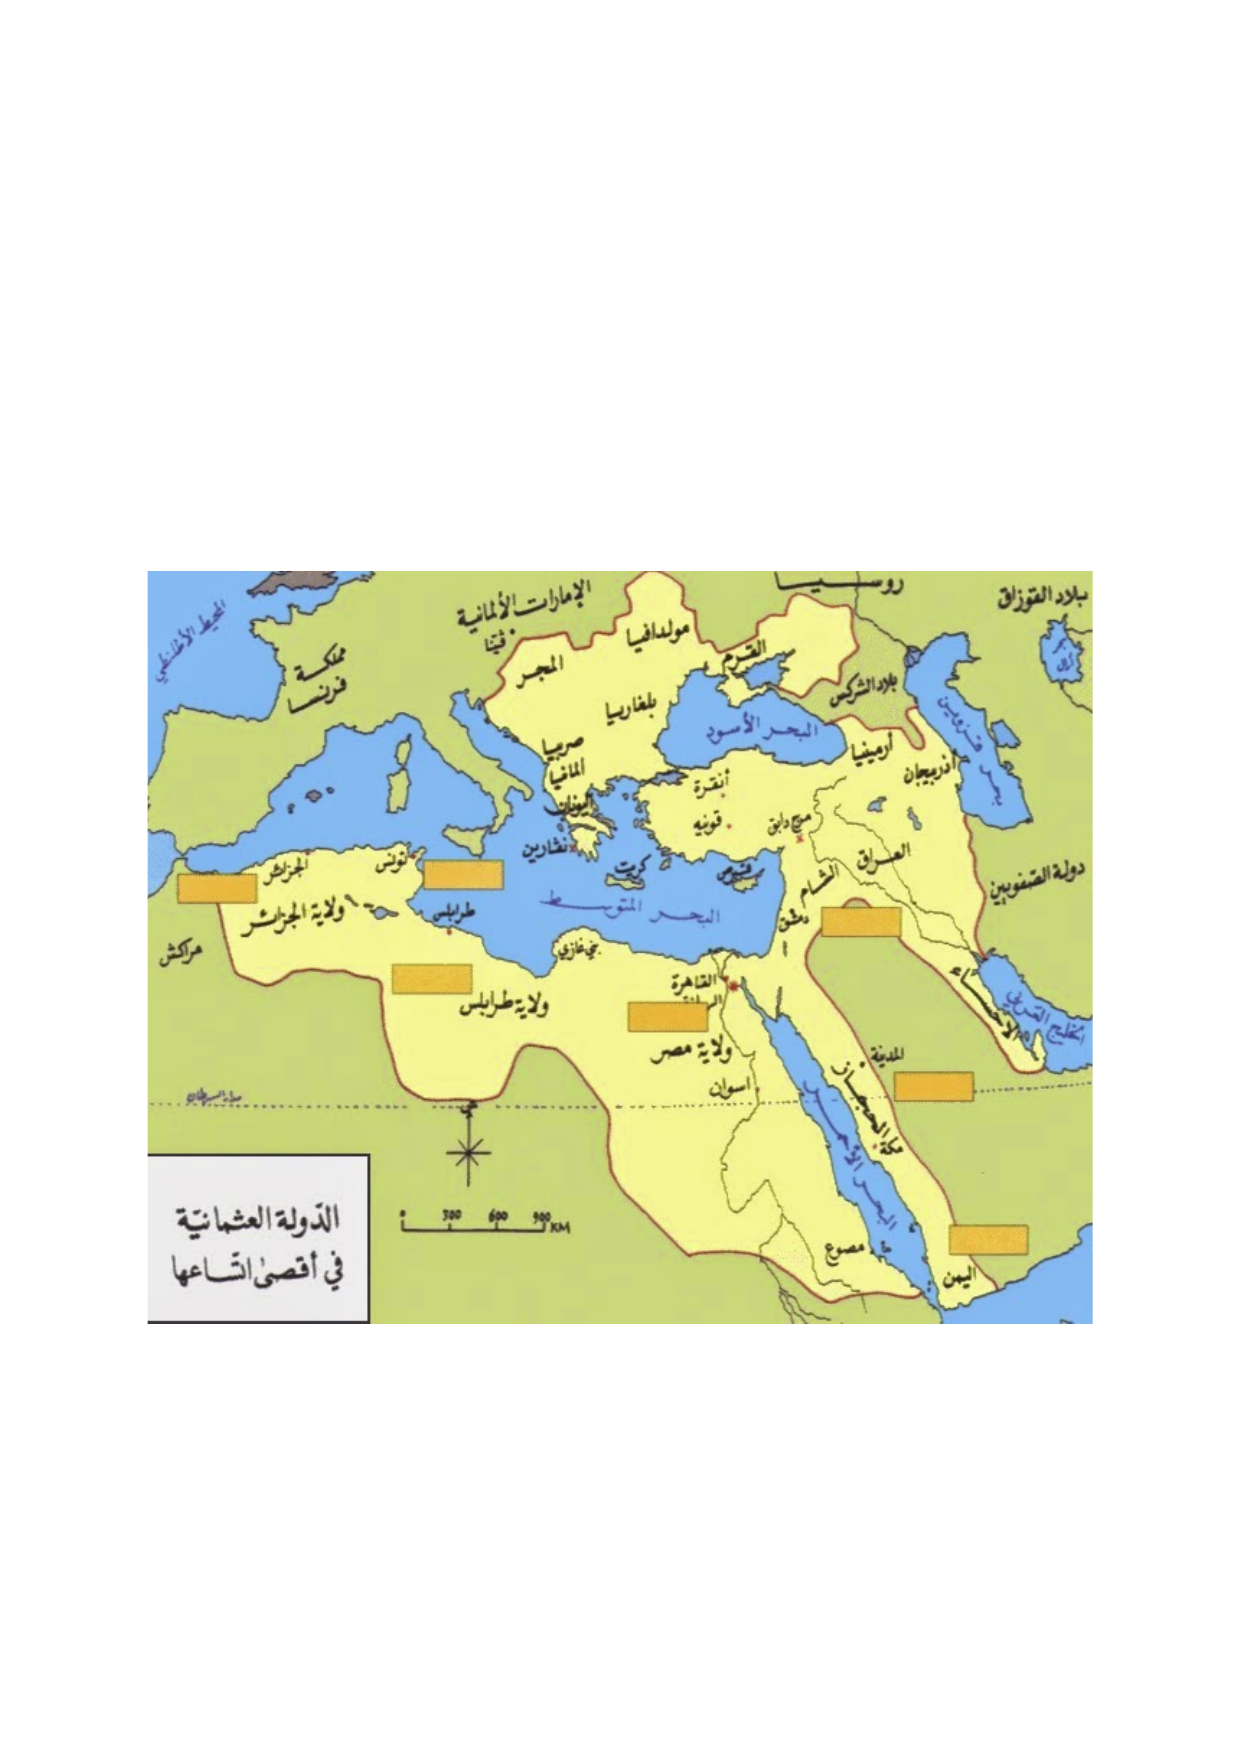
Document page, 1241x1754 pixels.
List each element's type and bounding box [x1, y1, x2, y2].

picture [147, 571, 1093, 1324]
